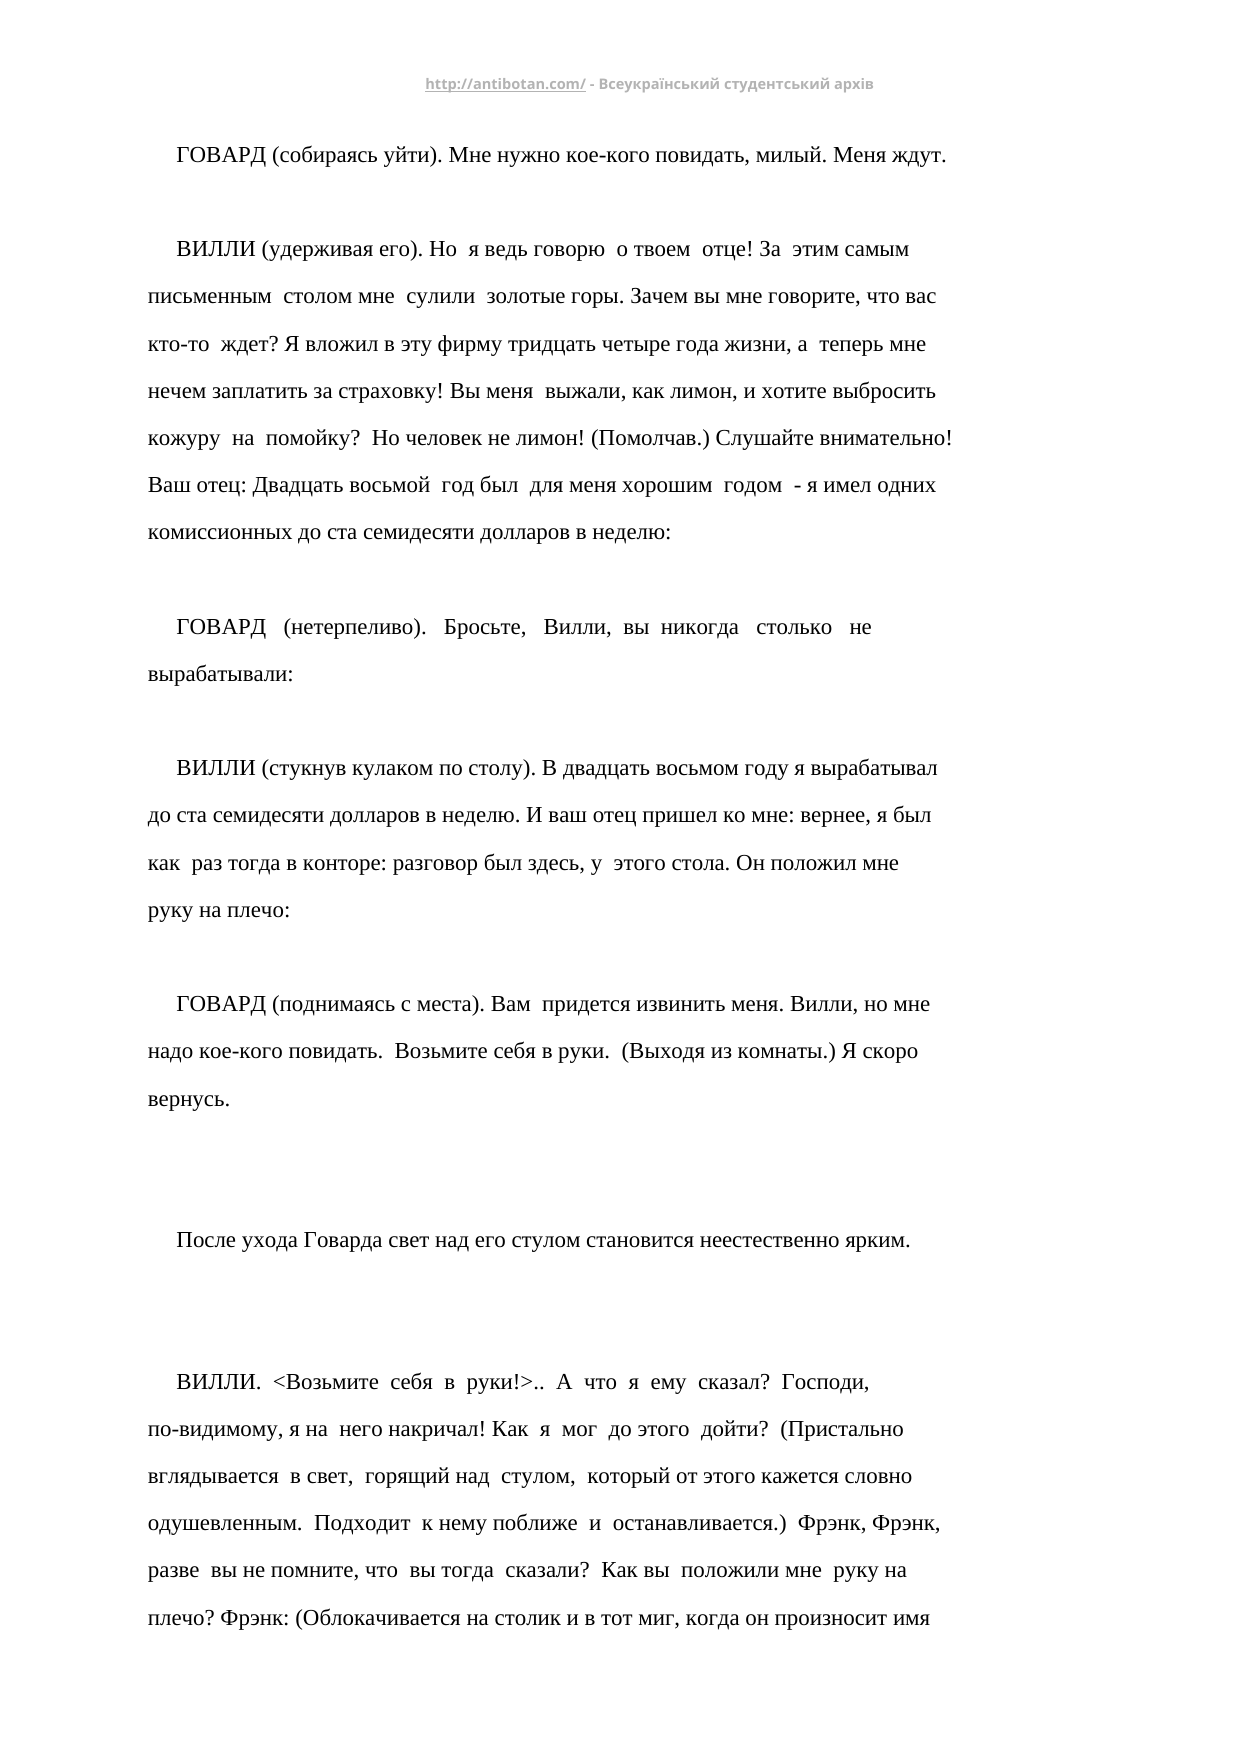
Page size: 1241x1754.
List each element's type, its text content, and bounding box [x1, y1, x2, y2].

text Ваш отец: Двадцать восьмой год был для меня хорошим годом - я имел одних [148, 471, 1152, 497]
text разве вы не помните, что вы тогда сказали? Как вы положили мне руку на [148, 1556, 1152, 1583]
text нечем заплатить за страховку! Вы меня выжали, как лимон, и хотите выбросить [148, 377, 1152, 403]
text ГОВАРД (поднимаясь с места). Вам придется извинить меня. Вилли, но мне [148, 990, 1152, 1017]
text ГОВАРД (собираясь уйти). Мне нужно кое-кого повидать, милый. Меня ждут. [148, 141, 1152, 167]
text письменным столом мне сулили золотые горы. Зачем вы мне говорите, что вас [148, 282, 1152, 309]
text кто-то ждет? Я вложил в эту фирму тридцать четыре года жизни, а теперь мне [148, 329, 1152, 356]
text ГОВАРД (нетерпеливо). Бросьте, Вилли, вы никогда столько не [148, 613, 1152, 639]
text вглядывается в свет, горящий над стулом, который от этого кажется словно [148, 1462, 1152, 1488]
text комиссионных до ста семидесяти долларов в неделю: [148, 518, 1152, 545]
text одушевленным. Подходит к нему поближе и останавливается.) Фрэнк, Фрэнк, [148, 1509, 1152, 1536]
text вернусь. [148, 1084, 1152, 1111]
text как раз тогда в конторе: разговор был здесь, у этого стола. Он положил мне [148, 849, 1152, 875]
text ВИЛЛИ (стукнув кулаком по столу). В двадцать восьмом году я вырабатывал [148, 754, 1152, 781]
text до ста семидесяти долларов в неделю. И ваш отец пришел ко мне: вернее, я был [148, 801, 1152, 828]
text После ухода Говарда свет над его стулом становится неестественно ярким. [148, 1226, 1152, 1252]
text плечо? Фрэнк: (Облокачивается на столик и в тот миг, когда он произносит имя [148, 1604, 1152, 1630]
text руку на плечо: [148, 896, 1152, 922]
text вырабатывали: [148, 660, 1152, 686]
text кожуру на помойку? Но человек не лимон! (Помолчав.) Слушайте внимательно! [148, 424, 1152, 450]
text ВИЛЛИ. <Возьмите себя в руки!>.. А что я ему сказал? Господи, [148, 1368, 1152, 1394]
text ВИЛЛИ (удерживая его). Но я ведь говорю о твоем отце! За этим самым [148, 235, 1152, 262]
text надо кое-кого повидать. Возьмите себя в руки. (Выходя из комнаты.) Я скоро [148, 1037, 1152, 1064]
text по-видимому, я на него накричал! Как я мог до этого дойти? (Пристально [148, 1415, 1152, 1441]
